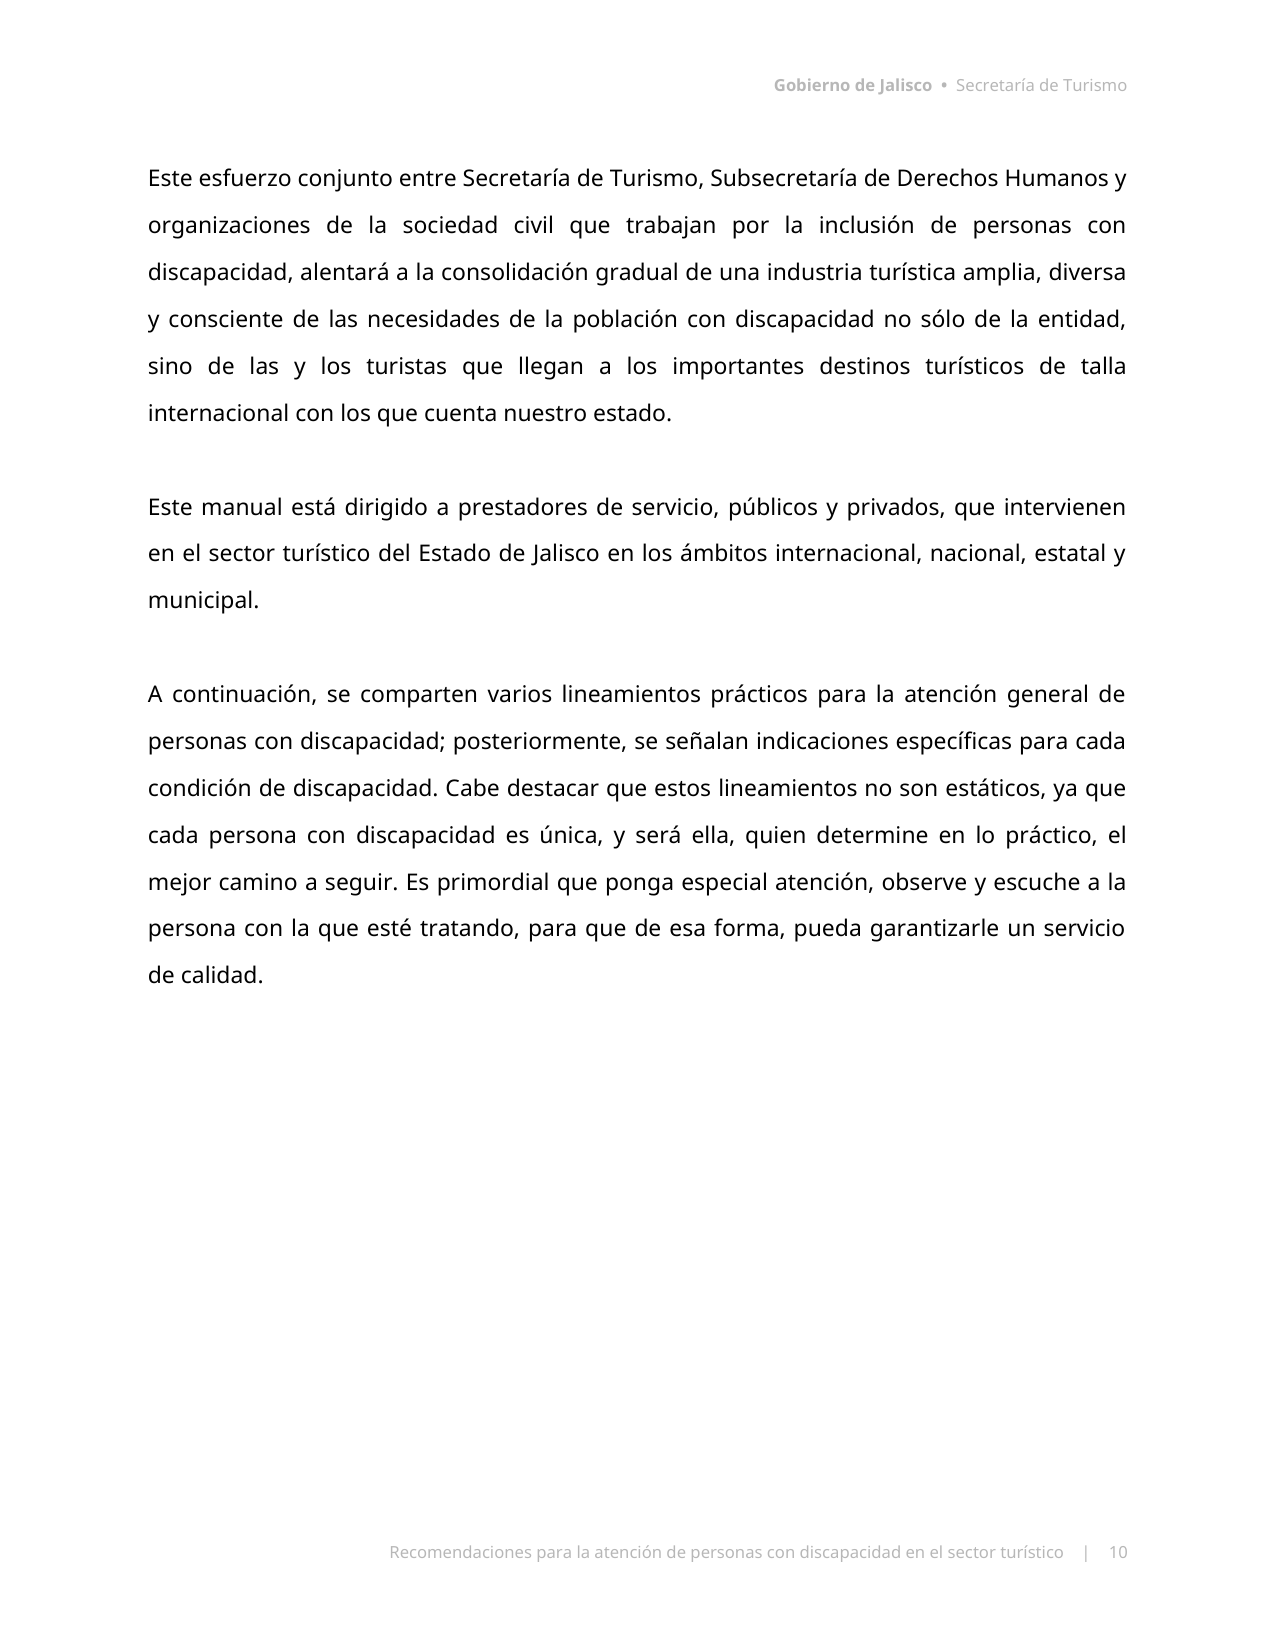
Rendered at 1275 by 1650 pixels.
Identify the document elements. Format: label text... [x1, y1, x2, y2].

text Este esfuerzo conjunto entre Secretaría de Turismo, Subsecretaría de Derechos Humanos y organizaciones de la sociedad civil que trabajan por la inclusión de personas con discapacidad, alentará a la consolidación gradual de una industria turística amplia, diversa y consciente de las necesidades de la población con discapacidad no sólo de la entidad, sino de las y los turistas que llegan a los importantes destinos turísticos de talla internacional con los que cuenta nuestro estado. [148, 162, 1127, 428]
text A continuación, se comparten varios lineamientos prácticos para la atención general de personas con discapacidad; posteriormente, se señalan indicaciones específicas para cada condición de discapacidad. Cabe destacar que estos lineamientos no son estáticos, ya que cada persona con discapacidad es única, y será ella, quien determine en lo práctico, el mejor camino a seguir. Es primordial que ponga especial atención, observe y escuche a la persona con la que esté tratando, para que de esa forma, pueda garantizarle un servicio de calidad. [148, 678, 1127, 991]
text Este manual está dirigido a prestadores de servicio, públicos y privados, que intervienen en el sector turístico del Estado de Jalisco en los ámbitos internacional, nacional, estatal y municipal. [148, 491, 1127, 616]
